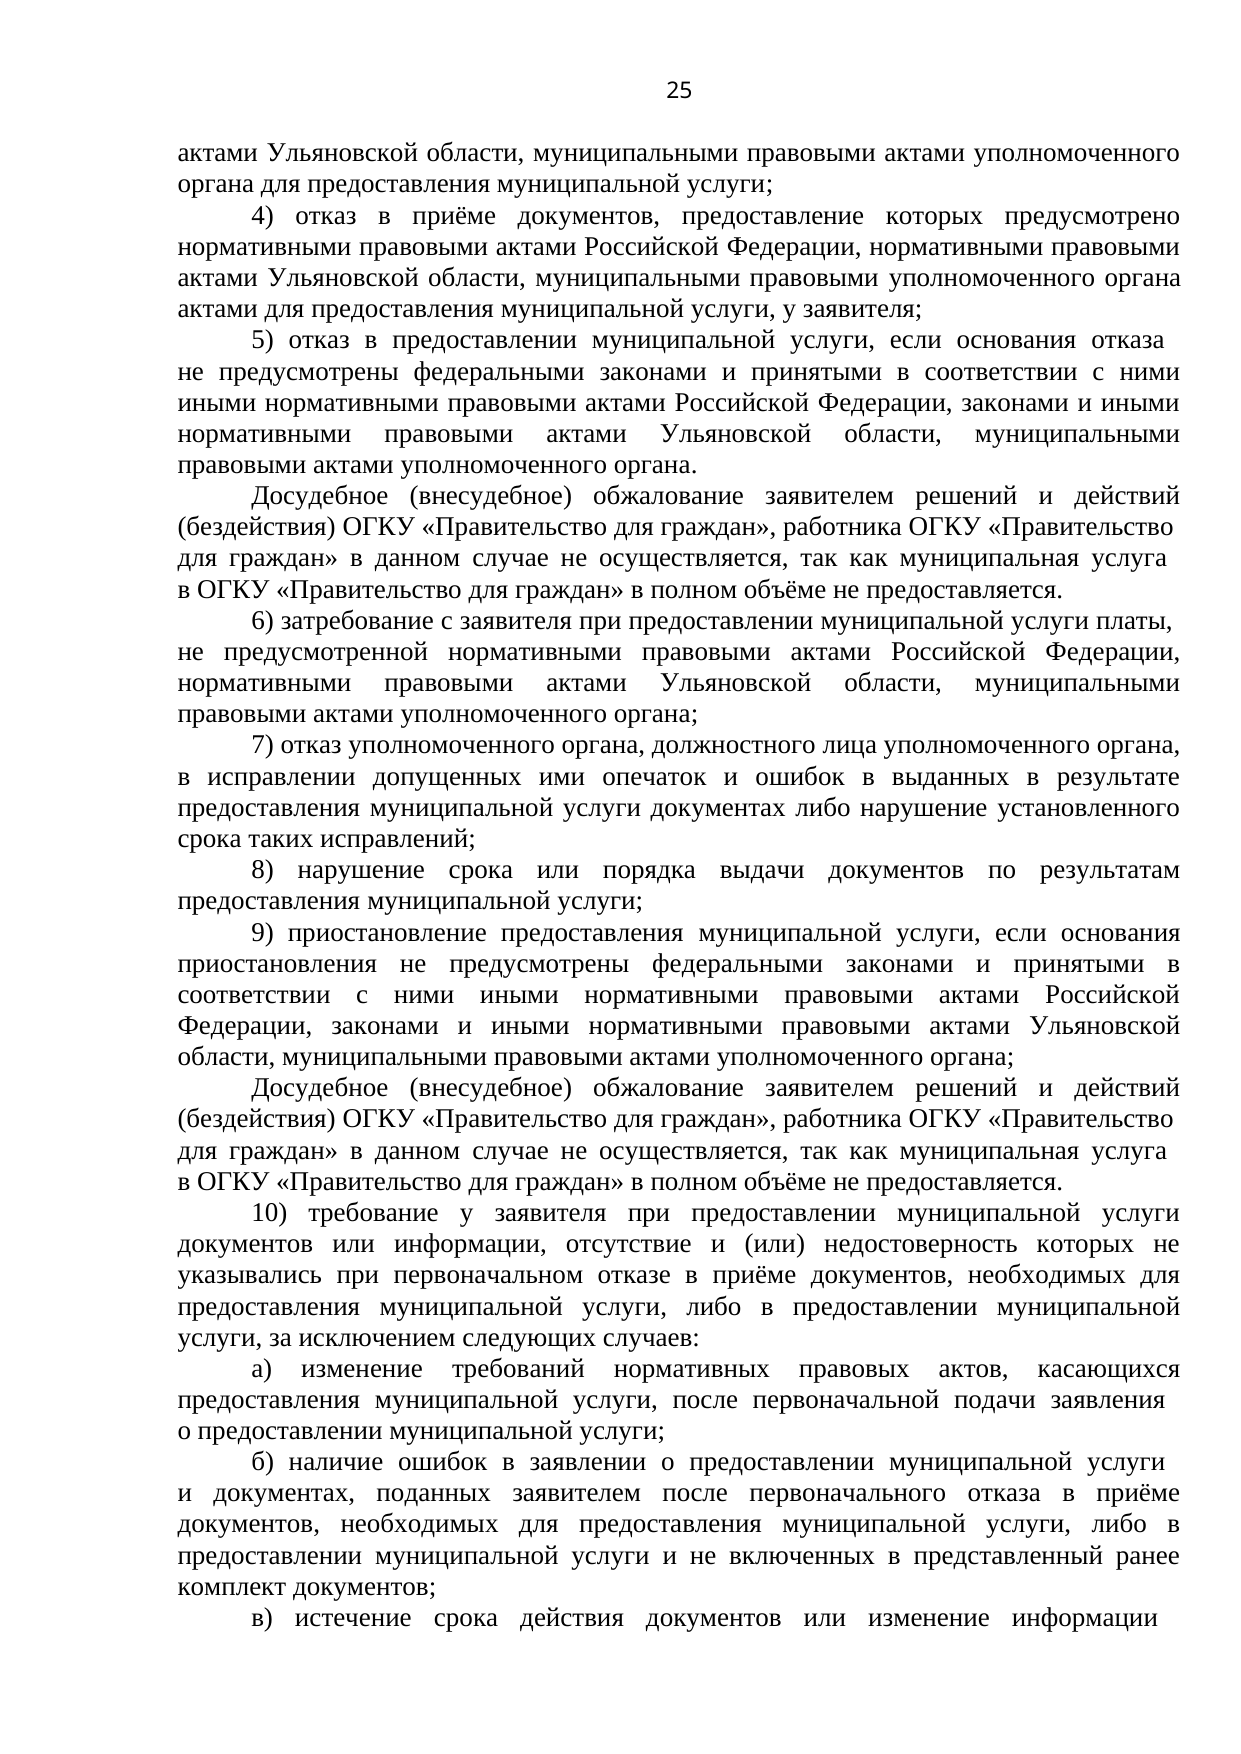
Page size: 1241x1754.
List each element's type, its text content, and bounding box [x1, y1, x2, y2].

text 6) затребование с заявителя при предоставлении муниципальной услуги платы, не предусмотренной нормативными правовыми актами Российской Федерации, нормативными правовыми актами Ульяновской области, муниципальными правовыми актами уполномоченного органа; [177, 604, 1181, 728]
text 4) отказ в приёме документов, предоставление которых предусмотрено нормативными правовыми актами Российской Федерации, нормативными правовыми актами Ульяновской области, муниципальными правовыми уполномоченного органа актами для предоставления муниципальной услуги, у заявителя; [177, 199, 1181, 323]
text а) изменение требований нормативных правовых актов, касающихся предоставления муниципальной услуги, после первоначальной подачи заявления о предоставлении муниципальной услуги; [177, 1352, 1181, 1445]
text 7) отказ уполномоченного органа, должностного лица уполномоченного органа, в исправлении допущенных ими опечаток и ошибок в выданных в результате предоставления муниципальной услуги документах либо нарушение установленного срока таких исправлений; [177, 729, 1181, 853]
text б) наличие ошибок в заявлении о предоставлении муниципальной услуги и документах, поданных заявителем после первоначального отказа в приёме документов, необходимых для предоставления муниципальной услуги, либо в предоставлении муниципальной услуги и не включенных в представленный ранее комплект документов; [177, 1445, 1181, 1601]
text 8) нарушение срока или порядка выдачи документов по результатам предоставления муниципальной услуги; [177, 853, 1181, 916]
text 5) отказ в предоставлении муниципальной услуги, если основания отказа не предусмотрены федеральными законами и принятыми в соответствии с ними иными нормативными правовыми актами Российской Федерации, законами и иными нормативными правовыми актами Ульяновской области, муниципальными правовыми актами уполномоченного органа. [177, 323, 1181, 479]
text 9) приостановление предоставления муниципальной услуги, если основания приостановления не предусмотрены федеральными законами и принятыми в соответствии с ними иными нормативными правовыми актами Российской Федерации, законами и иными нормативными правовыми актами Ульяновской области, муниципальными правовыми актами уполномоченного органа; [177, 916, 1181, 1071]
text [177, 1601, 1181, 1632]
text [177, 136, 1181, 199]
text 10) требование у заявителя при предоставлении муниципальной услуги документов или информации, отсутствие и (или) недостоверность которых не указывались при первоначальном отказе в приёме документов, необходимых для предоставления муниципальной услуги, либо в предоставлении муниципальной услуги, за исключением следующих случаев: [177, 1196, 1181, 1352]
